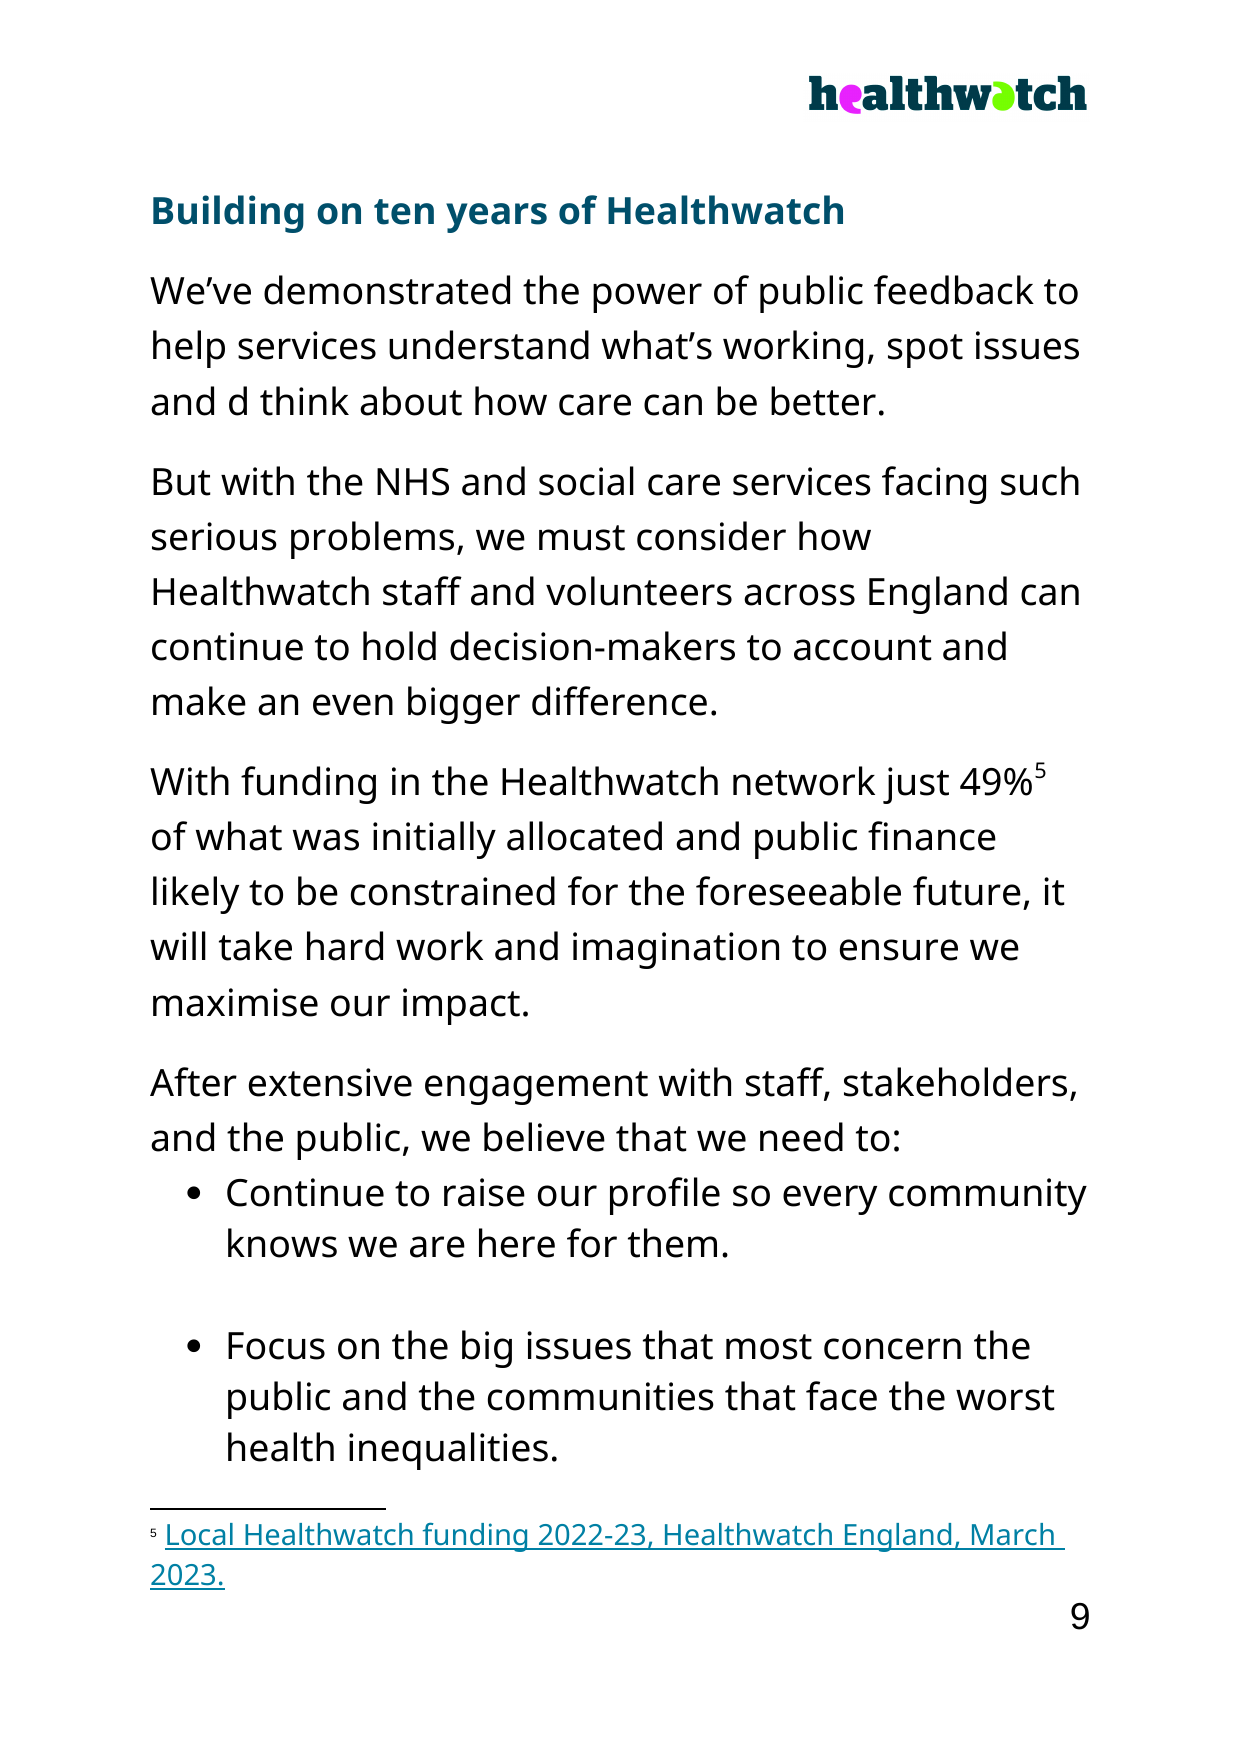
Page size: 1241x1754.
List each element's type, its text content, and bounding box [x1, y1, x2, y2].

picture [803, 73, 1091, 122]
subtitle Building on ten years of Healthwatch [150, 184, 1090, 236]
list Continue to raise our profile so every community knows we are here for them. [187, 1166, 1090, 1268]
subtitle We’ve demonstrated the power of public feedback to help services understand what’s working, spot issues and d think about how care can be better. [150, 264, 1090, 426]
subtitle With funding in the Healthwatch network just 49% of what was initially allocated and public finance likely to be constrained for the foreseeable future, it will take hard work and imagination to ensure we maximise our impact. [150, 755, 1090, 1027]
subtitle But with the NHS and social care services facing such serious problems, we must consider how Healthwatch staff and volunteers across England can continue to hold decision-makers to account and make an even bigger difference. [150, 455, 1090, 726]
list Focus on the big issues that most concern the public and the communities that face the worst health inequalities. [187, 1319, 1090, 1472]
subtitle After extensive engagement with staff, stakeholders, and the public, we believe that we need to: [150, 1056, 1090, 1162]
